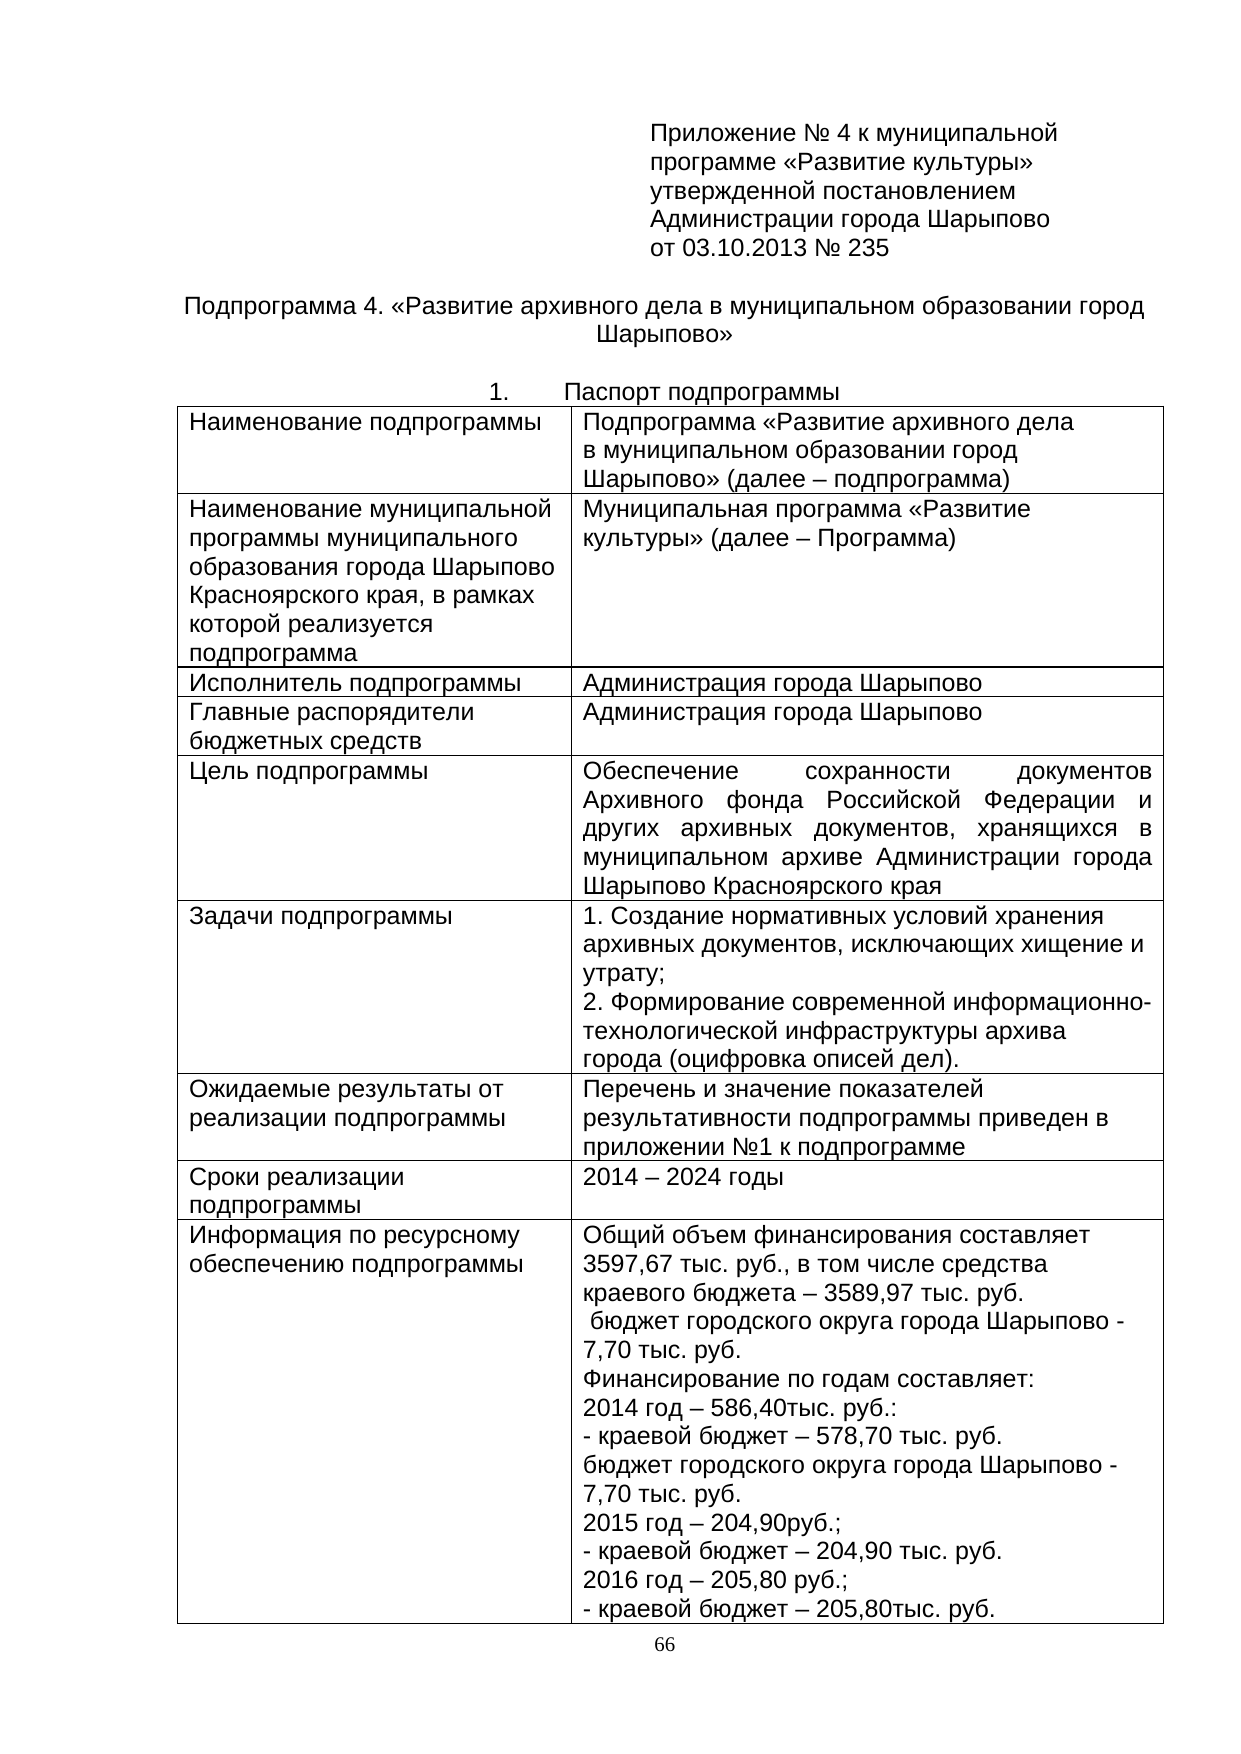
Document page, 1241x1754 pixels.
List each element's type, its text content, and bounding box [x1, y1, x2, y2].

table_header Подпрограмма «Развитие архивного дела в муниципальном образовании город Шарыпово» (далее – подпрограмма) [572, 407, 1163, 493]
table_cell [572, 1220, 1163, 1622]
table_cell Ожидаемые результаты от реализации подпрограммы [178, 1074, 571, 1160]
table_cell 1. Создание нормативных условий хранения архивных документов, исключающих хищение и утрату; 2. Формирование современной информационно-технологической инфраструктуры архива города (оцифровка описей дел). [572, 901, 1163, 1073]
table_cell Задачи подпрограммы [178, 901, 571, 1073]
table_cell Обеспечение сохранности документов Архивного фонда Российской Федерации и других архивных документов, хранящихся в муниципальном архиве Администрации города Шарыпово Красноярского края [572, 756, 1163, 899]
table_header Наименование подпрограммы [178, 407, 571, 493]
table_cell Перечень и значение показателей результативности подпрограммы приведен в приложении №1 к подпрограмме [572, 1074, 1163, 1160]
title от 03.10.2013 № 235 [650, 233, 1152, 262]
title Подпрограмма 4. «Развитие архивного дела в муниципальном образовании город Шарыпово» [177, 291, 1152, 348]
table_cell Администрация города Шарыпово [572, 697, 1163, 755]
table_cell Исполнитель подпрограммы [178, 668, 571, 696]
table_cell Наименование муниципальной программы муниципального образования города Шарыпово Красноярского края, в рамках которой реализуется подпрограмма [178, 494, 571, 666]
table_cell Сроки реализации подпрограммы [178, 1161, 571, 1219]
table_cell 2014 – 2024 годы [572, 1161, 1163, 1219]
table_cell Главные распорядители бюджетных средств [178, 697, 571, 755]
title Приложение № 4 к муниципальной программе «Развитие культуры» утвержденной постановлением Администрации города Шарыпово [650, 118, 1152, 233]
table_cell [178, 1220, 571, 1622]
table_cell Администрация города Шарыпово [572, 668, 1163, 696]
title Паспорт подпрограммы [177, 377, 1152, 406]
table_cell Муниципальная программа «Развитие культуры» (далее – Программа) [572, 494, 1163, 666]
table_cell Цель подпрограммы [178, 756, 571, 899]
